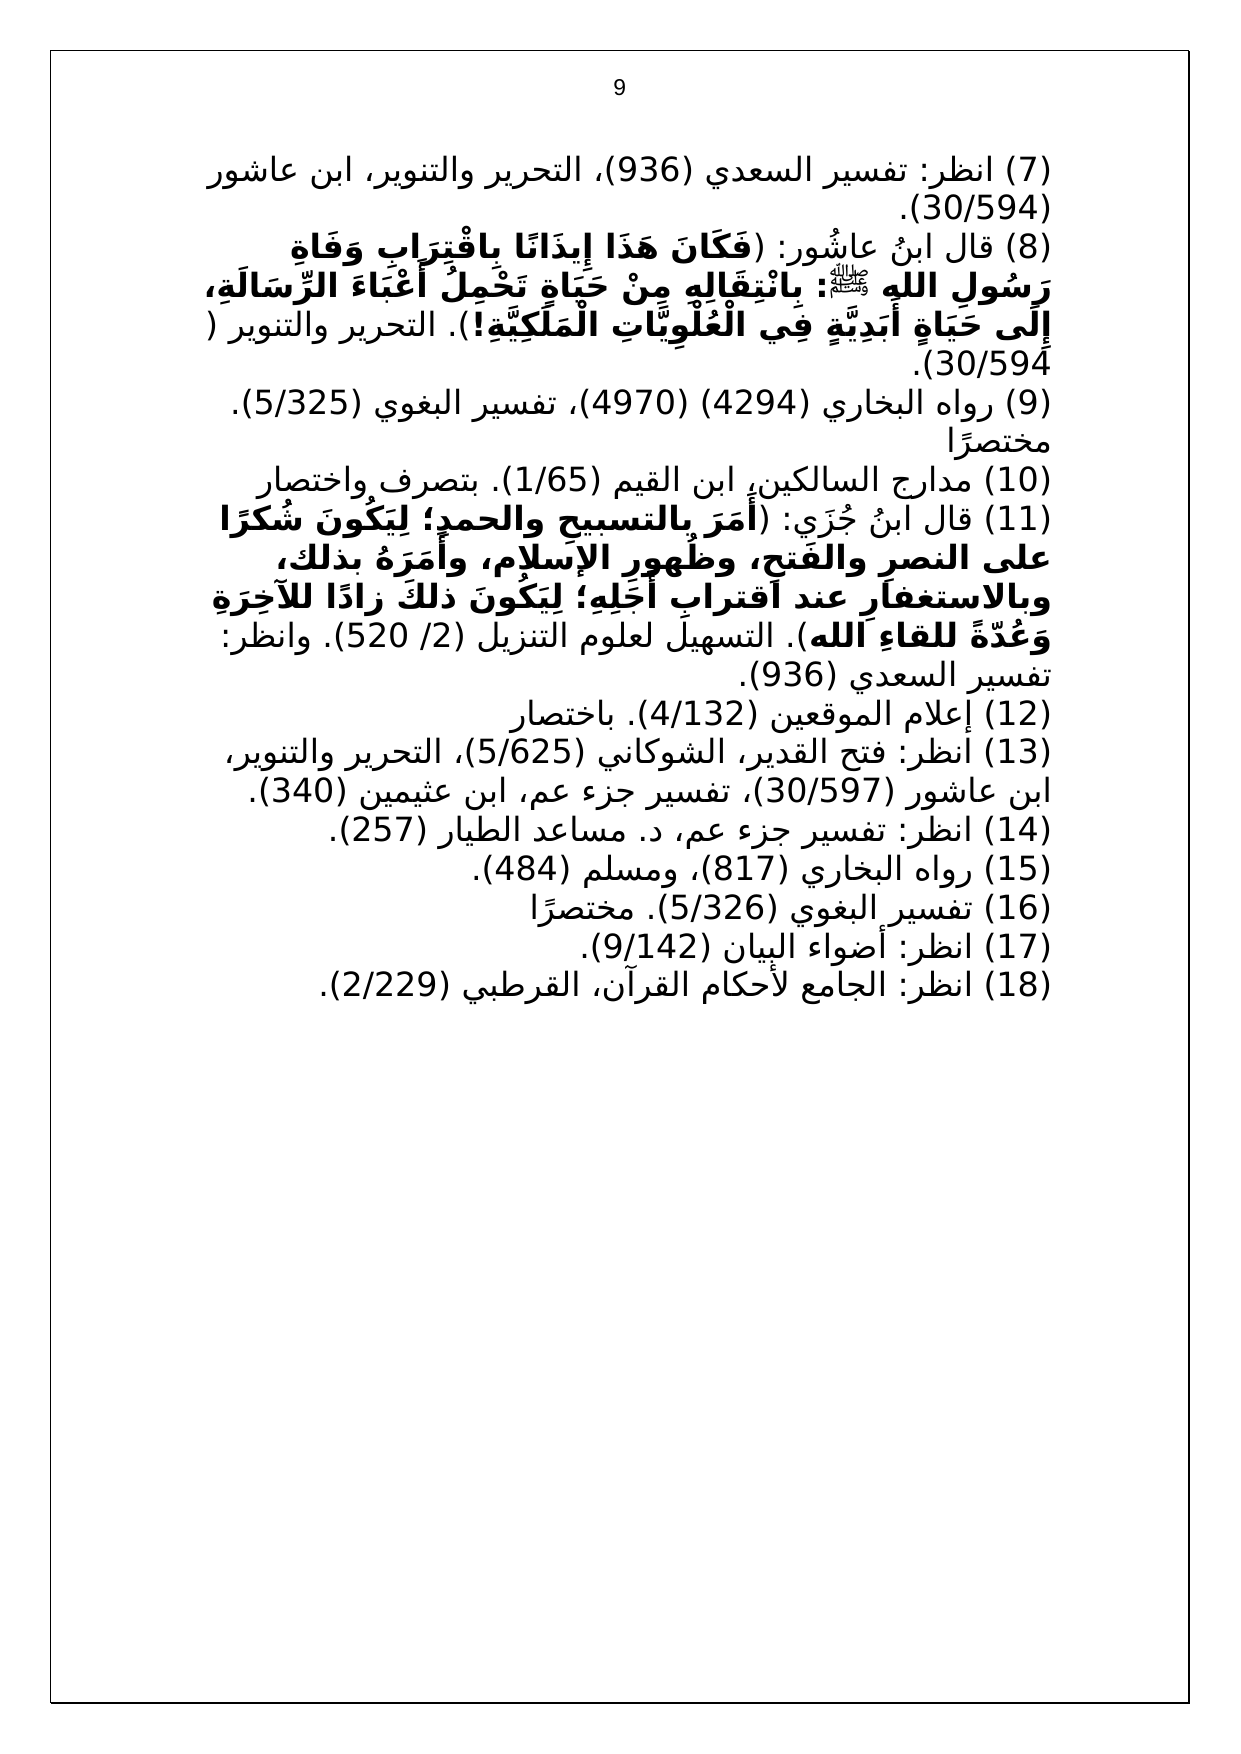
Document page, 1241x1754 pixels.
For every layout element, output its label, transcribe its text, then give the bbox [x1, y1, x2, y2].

text (12) إعلام الموقعين (4/132). باختصار [187, 694, 1052, 733]
text (10) مدارج السالكين، ابن القيم (1/65). بتصرف واختصار [187, 461, 1052, 500]
text (7) انظر: تفسير السعدي (936)، التحرير والتنوير، ابن عاشور (30/594). [187, 150, 1052, 228]
text (18) انظر: الجامع لأحكام القرآن، القرطبي (2/229). [187, 966, 1052, 1005]
text (8) قال ابنُ عاشُور: (فَكَانَ هَذَا إِيذَانًا بِاقْتِرَابِ وَفَاةِ رَسُولِ الله ﷺ: بِانْتِقَالِهِ مِنْ حَيَاةٍ تَحْمِلُ أَعْبَاءَ الرِّسَالَةِ، إِلَى حَيَاةٍ أَبَدِيَّةٍ فِي الْعُلْوِيَّاتِ الْمَلَكِيَّةِ!). التحرير والتنوير (30/594). [187, 228, 1052, 383]
text (9) رواه البخاري (4294) (4970)، تفسير البغوي (5/325). مختصرًا [187, 383, 1052, 461]
text (15) رواه البخاري (817)، ومسلم (484). [187, 849, 1052, 888]
text (13) انظر: فتح القدير، الشوكاني (5/625)، التحرير والتنوير، ابن عاشور (30/597)، تفسير جزء عم، ابن عثيمين (340). [187, 733, 1052, 811]
text (16) تفسير البغوي (5/326). مختصرًا [187, 888, 1052, 927]
text (17) انظر: أضواء البيان (9/142). [187, 927, 1052, 966]
text (11) قال ابنُ جُزَي: (أَمَرَ بالتسبيحِ والحمدِ؛ لِيَكُونَ شُكرًا على النصرِ والفَتحِ، وظُهورِ الإسلام، وأَمَرَهُ بذلك، وبالاستغفارِ عند اقترابِ أَجَلِهِ؛ لِيَكُونَ ذلكَ زادًا للآخِرَةِ وَعُدّةً للقاءِ الله). التسهيل لعلوم التنزيل (2/ 520). وانظر: تفسير السعدي (936). [187, 500, 1052, 694]
text (14) انظر: تفسير جزء عم، د. مساعد الطيار (257). [187, 811, 1052, 849]
